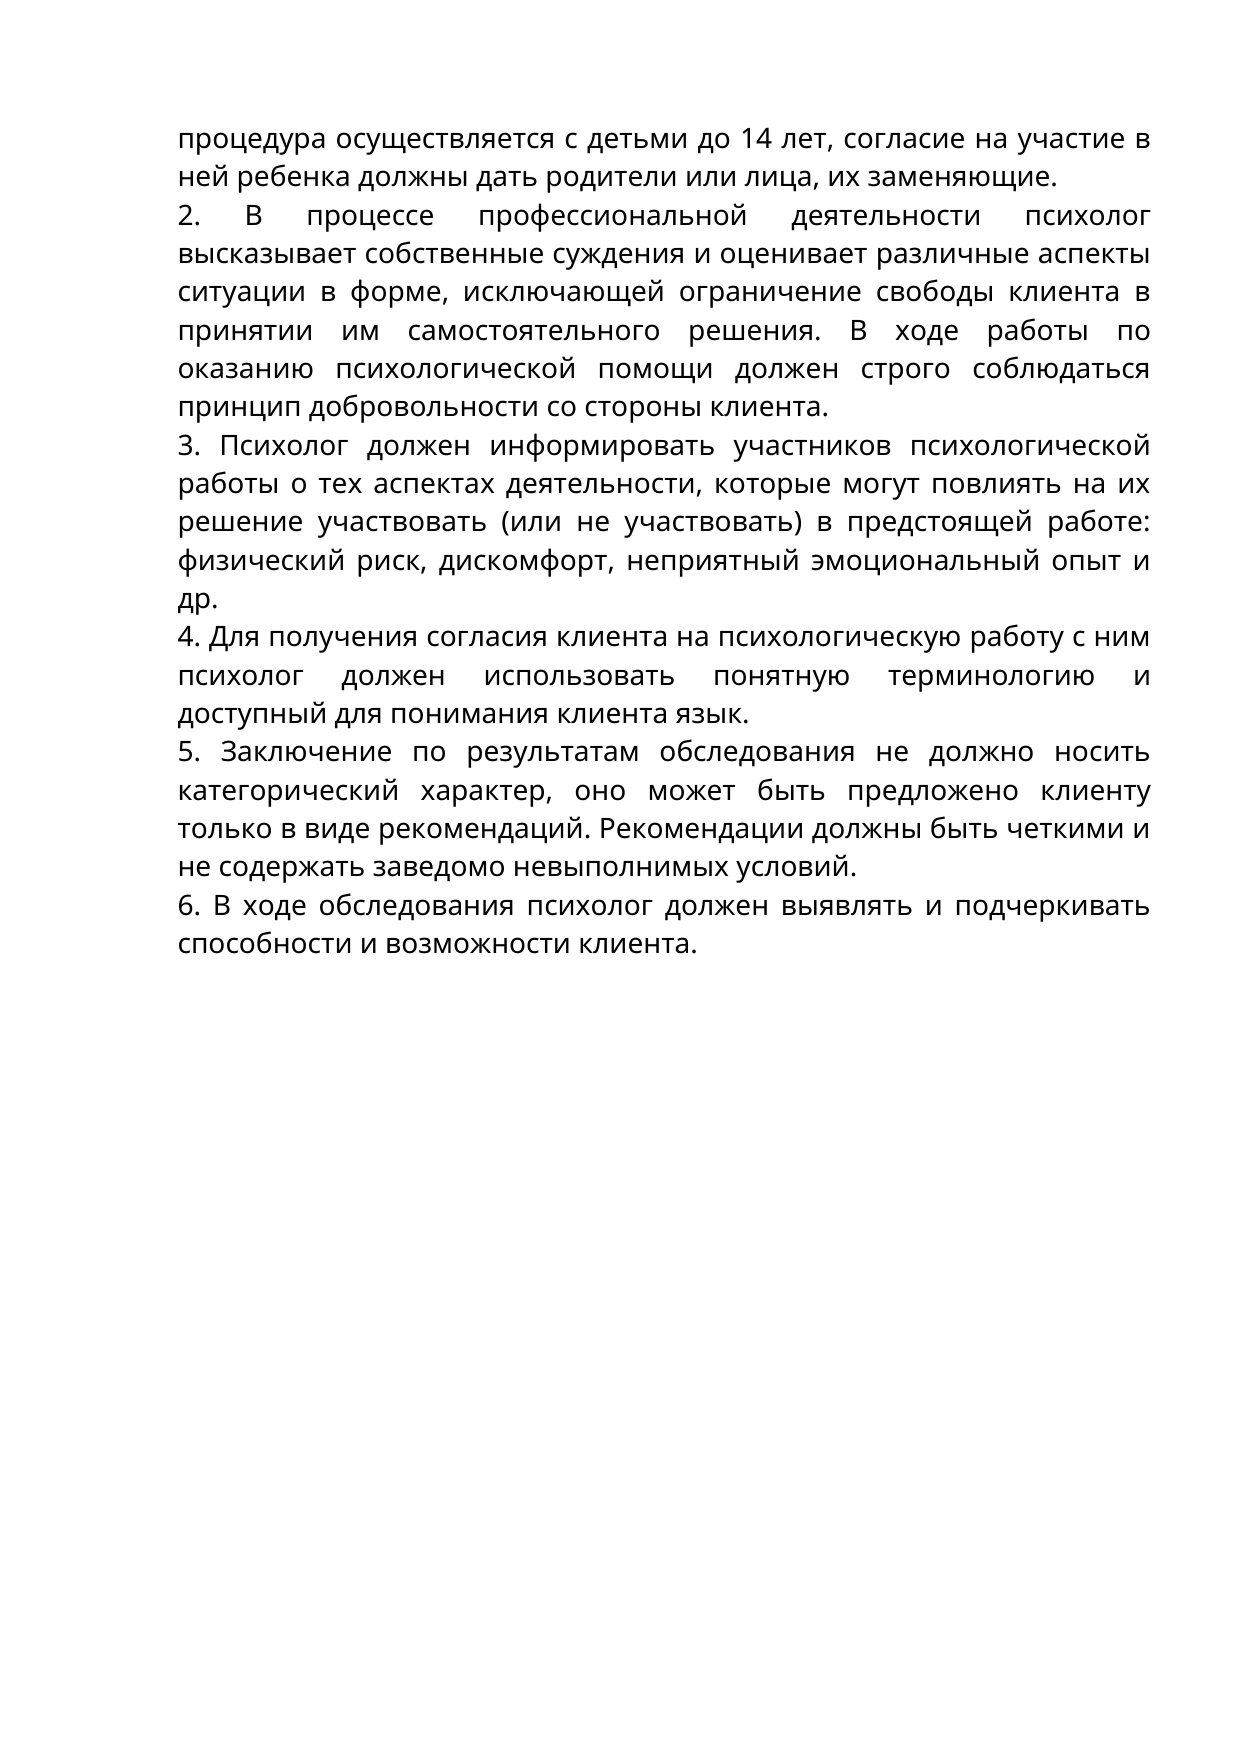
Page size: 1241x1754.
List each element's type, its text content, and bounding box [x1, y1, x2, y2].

text 4. Для получения согласия клиента на психологическую работу с ним психолог должен использовать понятную терминологию и доступный для понимания клиента язык. [177, 616, 1152, 731]
text 5. Заключение по результатам обследования не должно носить категорический характер, оно может быть предложено клиенту только в виде рекомендаций. Рекомендации должны быть четкими и не содержать заведомо невыполнимых условий. [177, 731, 1152, 885]
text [177, 118, 1152, 195]
text 6. В ходе обследования психолог должен выявлять и подчеркивать способности и возможности клиента. [177, 885, 1152, 961]
text 2. В процессе профессиональной деятельности психолог высказывает собственные суждения и оценивает различные аспекты ситуации в форме, исключающей ограничение свободы клиента в принятии им самостоятельного решения. В ходе работы по оказанию психологической помощи должен строго соблюдаться принцип добровольности со стороны клиента. [177, 195, 1152, 425]
text 3. Психолог должен информировать участников психологической работы о тех аспектах деятельности, которые могут повлиять на их решение участвовать (или не участвовать) в предстоящей работе: физический риск, дискомфорт, неприятный эмоциональный опыт и др. [177, 425, 1152, 616]
